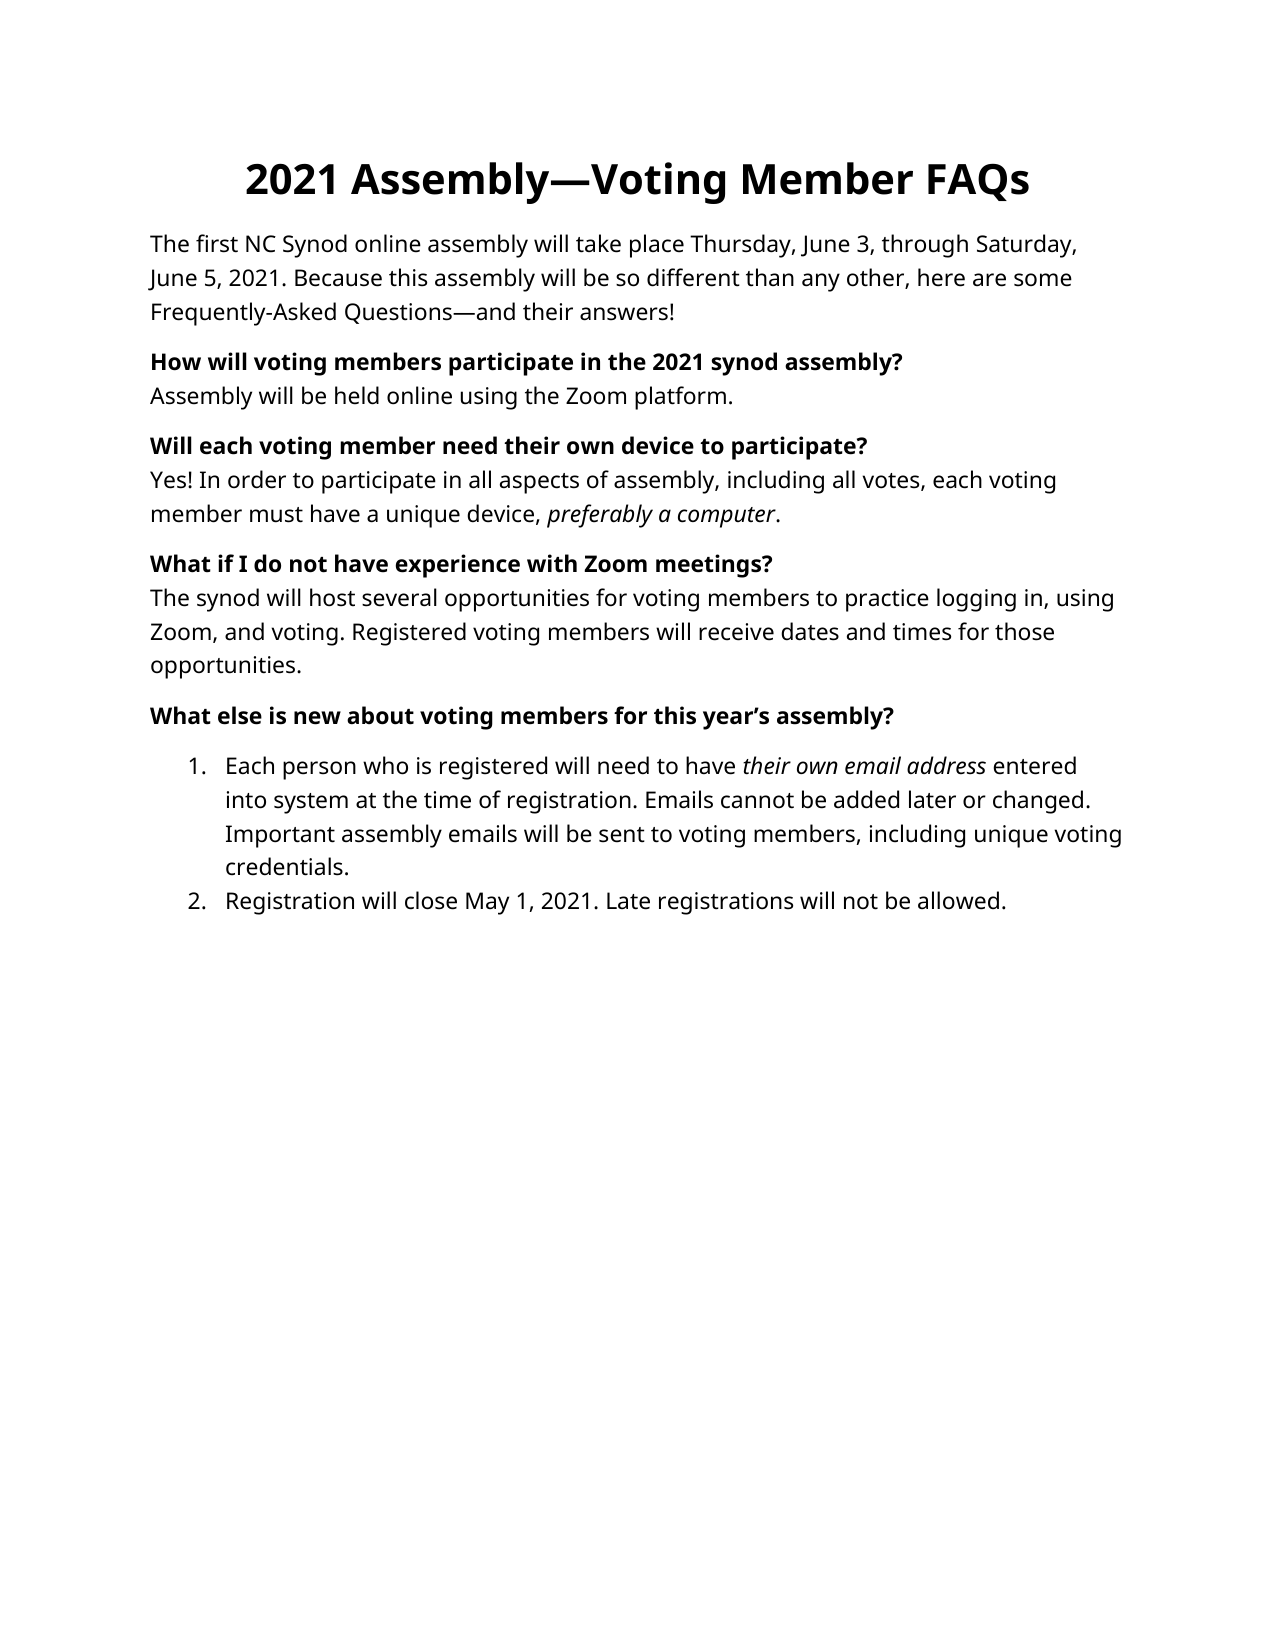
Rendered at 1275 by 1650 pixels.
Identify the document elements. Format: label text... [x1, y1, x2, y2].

list Registration will close May 1, 2021. Late registrations will not be allowed. [187, 885, 1125, 916]
text What else is new about voting members for this year’s assembly? [150, 699, 1125, 731]
text How will voting members participate in the 2021 synod assembly? Assembly will be held online using the Zoom platform. [150, 346, 1125, 411]
text What if I do not have experience with Zoom meetings? The synod will host several opportunities for voting members to practice logging in, using Zoom, and voting. Registered voting members will receive dates and times for those opportunities. [150, 548, 1125, 680]
text The first NC Synod online assembly will take place Thursday, June 3, through Saturday, June 5, 2021. Because this assembly will be so different than any other, here are some Frequently-Asked Questions—and their answers! [150, 228, 1125, 327]
list Each person who is registered will need to have their own email address entered into system at the time of registration. Emails cannot be added later or changed. Important assembly emails will be sent to voting members, including unique voting credentials. [187, 750, 1125, 882]
text 2021 Assembly—Voting Member FAQs [150, 150, 1125, 207]
text Will each voting member need their own device to participate? Yes! In order to participate in all aspects of assembly, including all votes, each voting member must have a unique device, preferably a computer. [150, 430, 1125, 529]
